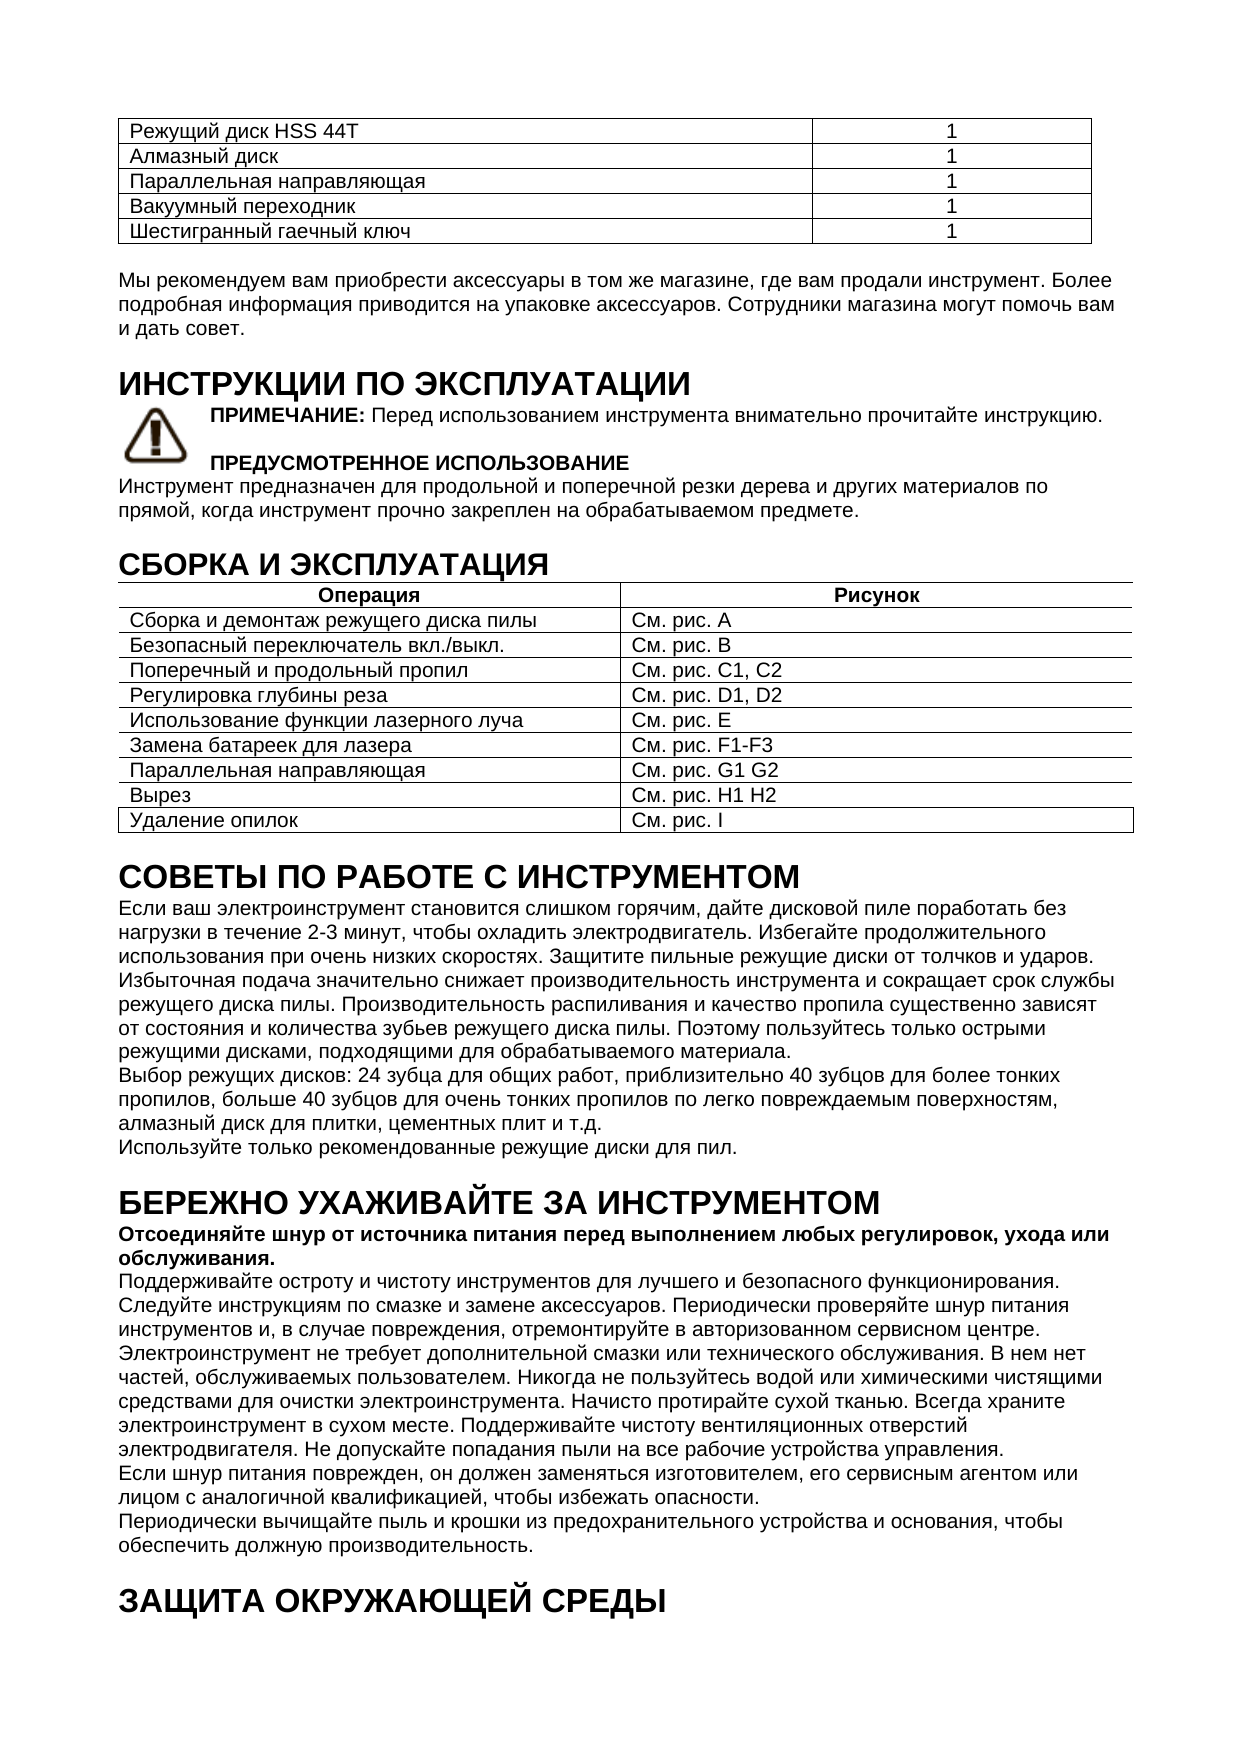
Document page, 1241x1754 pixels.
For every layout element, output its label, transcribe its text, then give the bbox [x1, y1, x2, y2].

table_cell Использование функции лазерного луча [118, 707, 620, 732]
table_cell См. рис. A [621, 607, 1133, 632]
table_cell Вакуумный переходник [119, 194, 812, 218]
table_cell 1 [813, 119, 1091, 143]
table_cell См. рис. E [621, 707, 1133, 732]
text СБОРКА И ЭКСПЛУАТАЦИЯ [118, 546, 1122, 582]
table_cell Параллельная направляющая [119, 169, 812, 193]
text Поддерживайте остроту и чистоту инструментов для лучшего и безопасного функционирования. Следуйте инструкциям по смазке и замене аксессуаров. Периодически проверяйте шнур питания инструментов и, в случае повреждения, отремонтируйте в авторизованном сервисном центре. Электроинструмент не требует дополнительной смазки или технического обслуживания. В нем нет частей, обслуживаемых пользователем. Никогда не пользуйтесь водой или химическими чистящими средствами для очистки электроинструмента. Начисто протирайте сухой тканью. Всегда храните электроинструмент в сухом месте. Поддерживайте чистоту вентиляционных отверстий электродвигателя. Не допускайте попадания пыли на все рабочие устройства управления. [118, 1269, 1122, 1461]
table_cell 1 [813, 144, 1091, 168]
table_cell См. рис. H1 H2 [621, 782, 1133, 807]
table_cell См. рис. D1, D2 [621, 682, 1133, 707]
text Используйте только рекомендованные режущие диски для пил. [118, 1135, 1122, 1159]
text Инструмент предназначен для продольной и поперечной резки дерева и других материалов по прямой, когда инструмент прочно закреплен на обрабатываемом предмете. [118, 474, 1122, 522]
text ЗАЩИТА ОКРУЖАЮЩЕЙ СРЕДЫ [118, 1581, 1122, 1619]
table_cell Регулировка глубины реза [118, 682, 620, 707]
text Периодически вычищайте пыль и крошки из предохранительного устройства и основания, чтобы обеспечить должную производительность. [118, 1509, 1122, 1557]
text Выбор режущих дисков: 24 зубца для общих работ, приблизительно 40 зубцов для более тонких пропилов, больше 40 зубцов для очень тонких пропилов по легко повреждаемым поверхностям, алмазный диск для плитки, цементных плит и т.д. [118, 1063, 1122, 1135]
table_cell Шестигранный гаечный ключ [119, 219, 812, 243]
table_cell Сборка и демонтаж режущего диска пилы [118, 607, 620, 632]
table_cell Вырез [118, 782, 620, 807]
table_header Рисунок [621, 583, 1133, 607]
text БЕРЕЖНО УХАЖИВАЙТЕ ЗА ИНСТРУМЕНТОМ [118, 1183, 1122, 1221]
text Если шнур питания поврежден, он должен заменяться изготовителем, его сервисным агентом или лицом с аналогичной квалификацией, чтобы избежать опасности. [118, 1461, 1122, 1509]
table_cell См. рис. I [621, 808, 1133, 832]
table_cell 1 [813, 219, 1091, 243]
table_cell См. рис. F1-F3 [621, 732, 1133, 757]
text Мы рекомендуем вам приобрести аксессуары в том же магазине, где вам продали инструмент. Более подробная информация приводится на упаковке аксессуаров. Сотрудники магазина могут помочь вам и дать совет. [118, 268, 1122, 340]
text ПРЕДУСМОТРЕННОЕ ИСПОЛЬЗОВАНИЕ [118, 450, 1122, 474]
table_cell См. рис. G1 G2 [621, 757, 1133, 782]
table_cell Поперечный и продольный пропил [118, 657, 620, 682]
text ПРИМЕЧАНИЕ: Перед использованием инструмента внимательно прочитайте инструкцию. [192, 402, 1122, 426]
table_cell Режущий диск HSS 44T [119, 119, 812, 143]
table_cell См. рис. B [621, 632, 1133, 657]
table_cell 1 [813, 194, 1091, 218]
table_cell Алмазный диск [119, 144, 812, 168]
text СОВЕТЫ ПО РАБОТЕ С ИНСТРУМЕНТОМ [118, 857, 1122, 896]
text Если ваш электроинструмент становится слишком горячим, дайте дисковой пиле поработать без нагрузки в течение 2-3 минут, чтобы охладить электродвигатель. Избегайте продолжительного использования при очень низких скоростях. Защитите пильные режущие диски от толчков и ударов. Избыточная подача значительно снижает производительность инструмента и сокращает срок службы режущего диска пилы. Производительность распиливания и качество пропила существенно зависят от состояния и количества зубьев режущего диска пилы. Поэтому пользуйтесь только острыми режущими дисками, подходящими для обрабатываемого материала. [118, 896, 1122, 1063]
table_cell Параллельная направляющая [118, 757, 620, 782]
text ИНСТРУКЦИИ ПО ЭКСПЛУАТАЦИИ [118, 364, 1122, 402]
table_cell Замена батареек для лазера [118, 732, 620, 757]
table_cell См. рис. C1, C2 [621, 657, 1133, 682]
table_header Операция [118, 583, 620, 607]
table_cell Безопасный переключатель вкл./выкл. [118, 632, 620, 657]
text Отсоединяйте шнур от источника питания перед выполнением любых регулировок, ухода или обслуживания. [118, 1221, 1122, 1269]
table_cell 1 [813, 169, 1091, 193]
table_cell Удаление опилок [119, 808, 620, 832]
